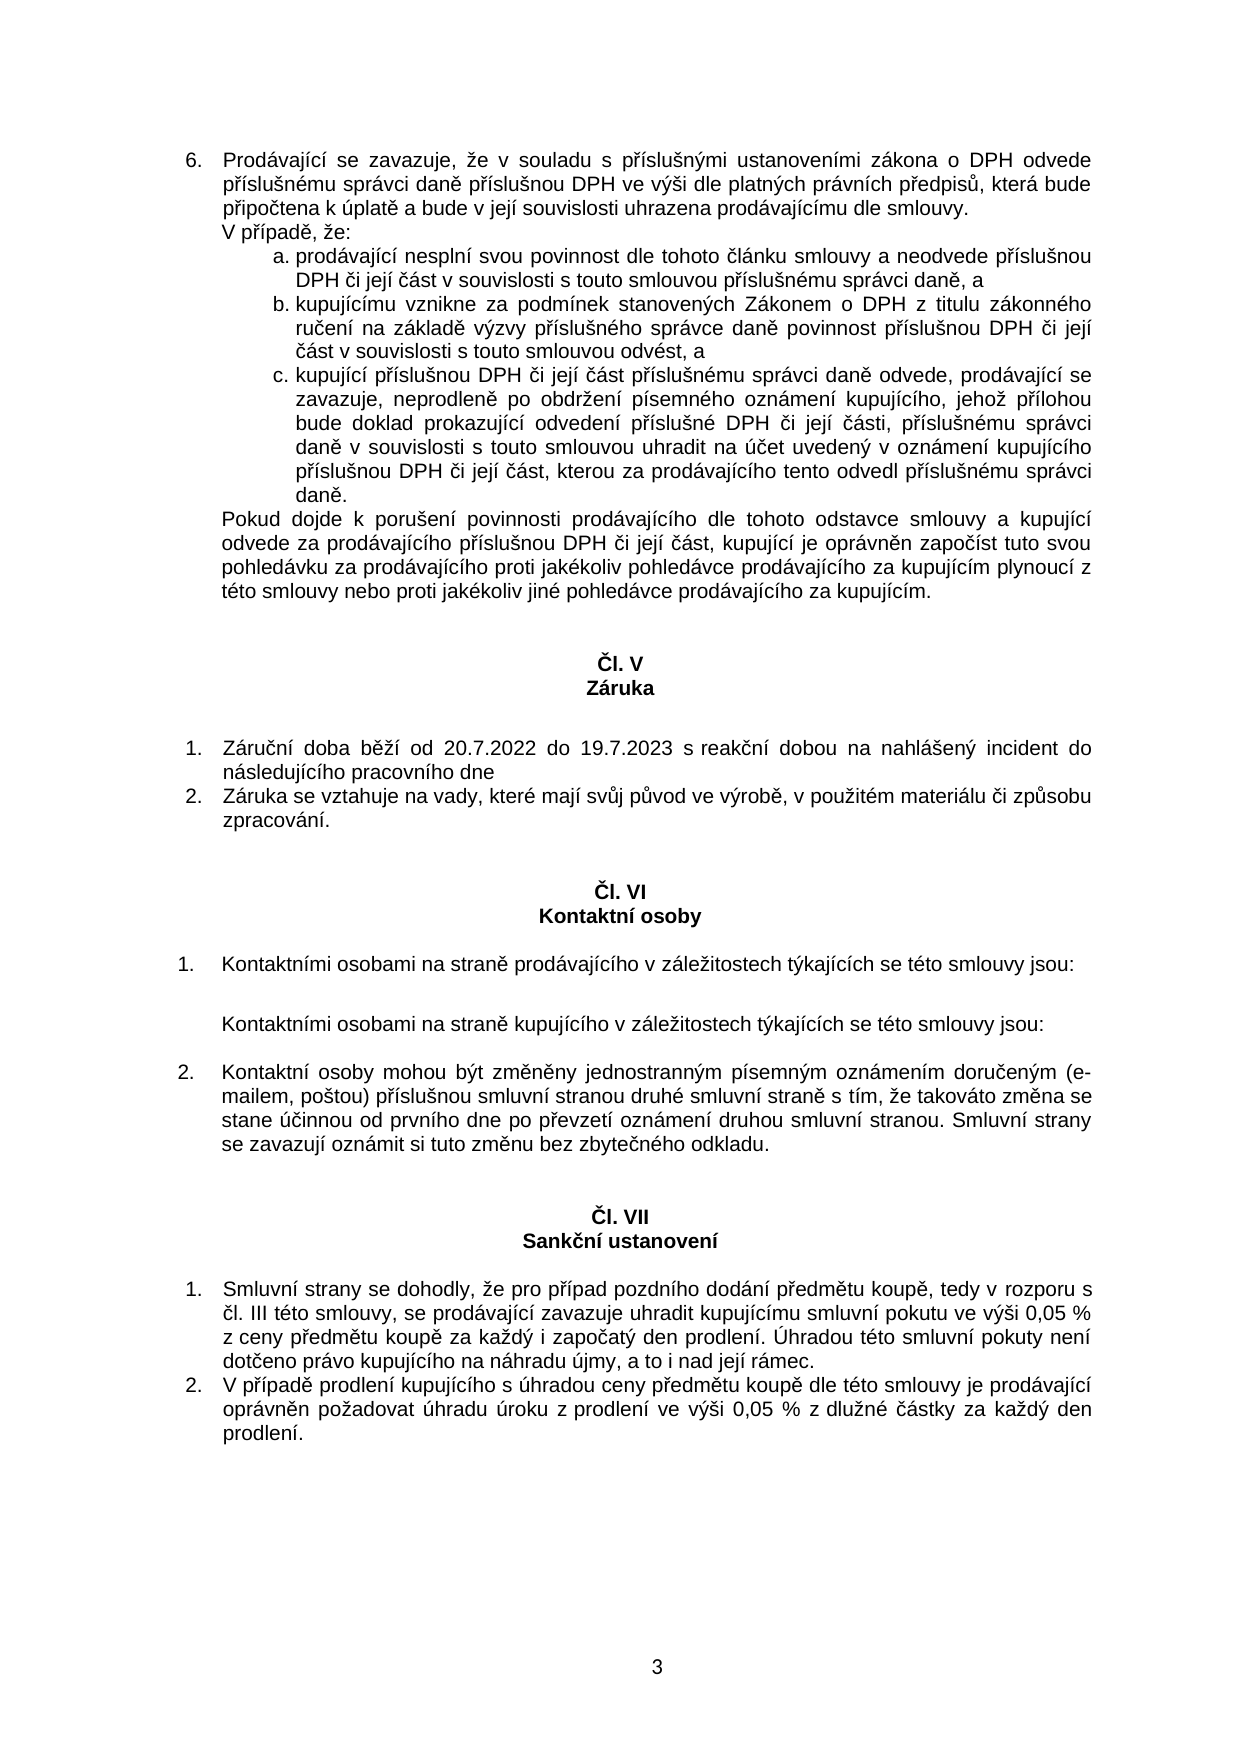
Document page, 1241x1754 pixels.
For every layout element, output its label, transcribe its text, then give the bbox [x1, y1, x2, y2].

list Kontaktní osoby mohou být změněny jednostranným písemným oznámením doručeným (e-mailem, poštou) příslušnou smluvní stranou druhé smluvní straně s tím, že takováto změna se stane účinnou od prvního dne po převzetí oznámení druhou smluvní stranou. Smluvní strany se zavazují oznámit si tuto změnu bez zbytečného odkladu. [177, 1060, 1093, 1156]
subtitle Prodávající se zavazuje, že v souladu s příslušnými ustanoveními zákona o DPH odvede příslušnému správci daně příslušnou ve výši dle platných právních předpisů, která bude připočtena k úplatě a bude v její souvislosti uhrazena prodávajícímu dle smlouvy. [185, 148, 1093, 219]
list Kontaktními osobami na straně prodávajícího v záležitostech týkajících se této smlouvy jsou: [177, 952, 1093, 976]
text V případě, že: [221, 219, 1093, 243]
list Záruka se vztahuje na vady, které mají svůj původ ve výrobě, v použitém materiálu či způsobu zpracování. [185, 784, 1093, 832]
list Smluvní strany se dohodly, že pro případ pozdního dodání předmětu koupě, tedy v rozporu s čl. III této smlouvy, se prodávající zavazuje uhradit kupujícímu smluvní pokutu ve výši 0,05 % z ceny předmětu koupě za každý i započatý den prodlení. Úhradou této smluvní pokuty není dotčeno právo kupujícího na náhradu újmy, a to i nad její rámec. [185, 1277, 1093, 1373]
list kupující příslušnou či její část příslušnému správci daně odvede, prodávající se zavazuje, neprodleně po obdržení písemného oznámení kupujícího, jehož přílohou bude doklad prokazující odvedení příslušné či její části, příslušnému správci daně v souvislosti s touto smlouvou uhradit na účet uvedený v oznámení kupujícího příslušnou či její část, kterou za prodávajícího tento odvedl příslušnému správci daně. [273, 363, 1093, 507]
list prodávající nesplní svou povinnost dle tohoto článku smlouvy a neodvede příslušnou či její část v souvislosti s touto smlouvou příslušnému správci daně, a [273, 243, 1093, 291]
text Pokud dojde k porušení povinnosti prodávajícího dle tohoto odstavce smlouvy a kupující odvede za prodávajícího příslušnou či její část, kupující je oprávněn započíst tuto svou pohledávku za prodávajícího proti jakékoliv pohledávce prodávajícího za kupujícím plynoucí z této smlouvy nebo proti jakékoliv jiné pohledávce prodávajícího za kupujícím. [221, 507, 1093, 603]
text Čl. VII [148, 1205, 1093, 1229]
text Čl. V [148, 652, 1093, 676]
list Záruční doba běží od 20.7.2022 do 19.7.2023 s reakční dobou na nahlášený incident do následujícího pracovního dne [185, 736, 1093, 784]
text Sankční ustanovení [148, 1229, 1093, 1253]
text Kontaktní osoby [148, 904, 1093, 928]
text Čl. VI [148, 880, 1093, 904]
list kupujícímu vznikne za podmínek stanovených Zákonem o z titulu zákonného ručení na základě výzvy příslušného správce daně povinnost příslušnou či její část v souvislosti s touto smlouvou odvést, a [273, 291, 1093, 363]
text Záruka [148, 676, 1093, 700]
text Kontaktními osobami na straně kupujícího v záležitostech týkajících se této smlouvy jsou: [221, 1012, 1093, 1036]
list V případě prodlení kupujícího s úhradou ceny předmětu koupě dle této smlouvy je prodávající oprávněn požadovat úhradu úroku z prodlení ve výši 0,05 % z dlužné částky za každý den prodlení. [185, 1373, 1093, 1444]
